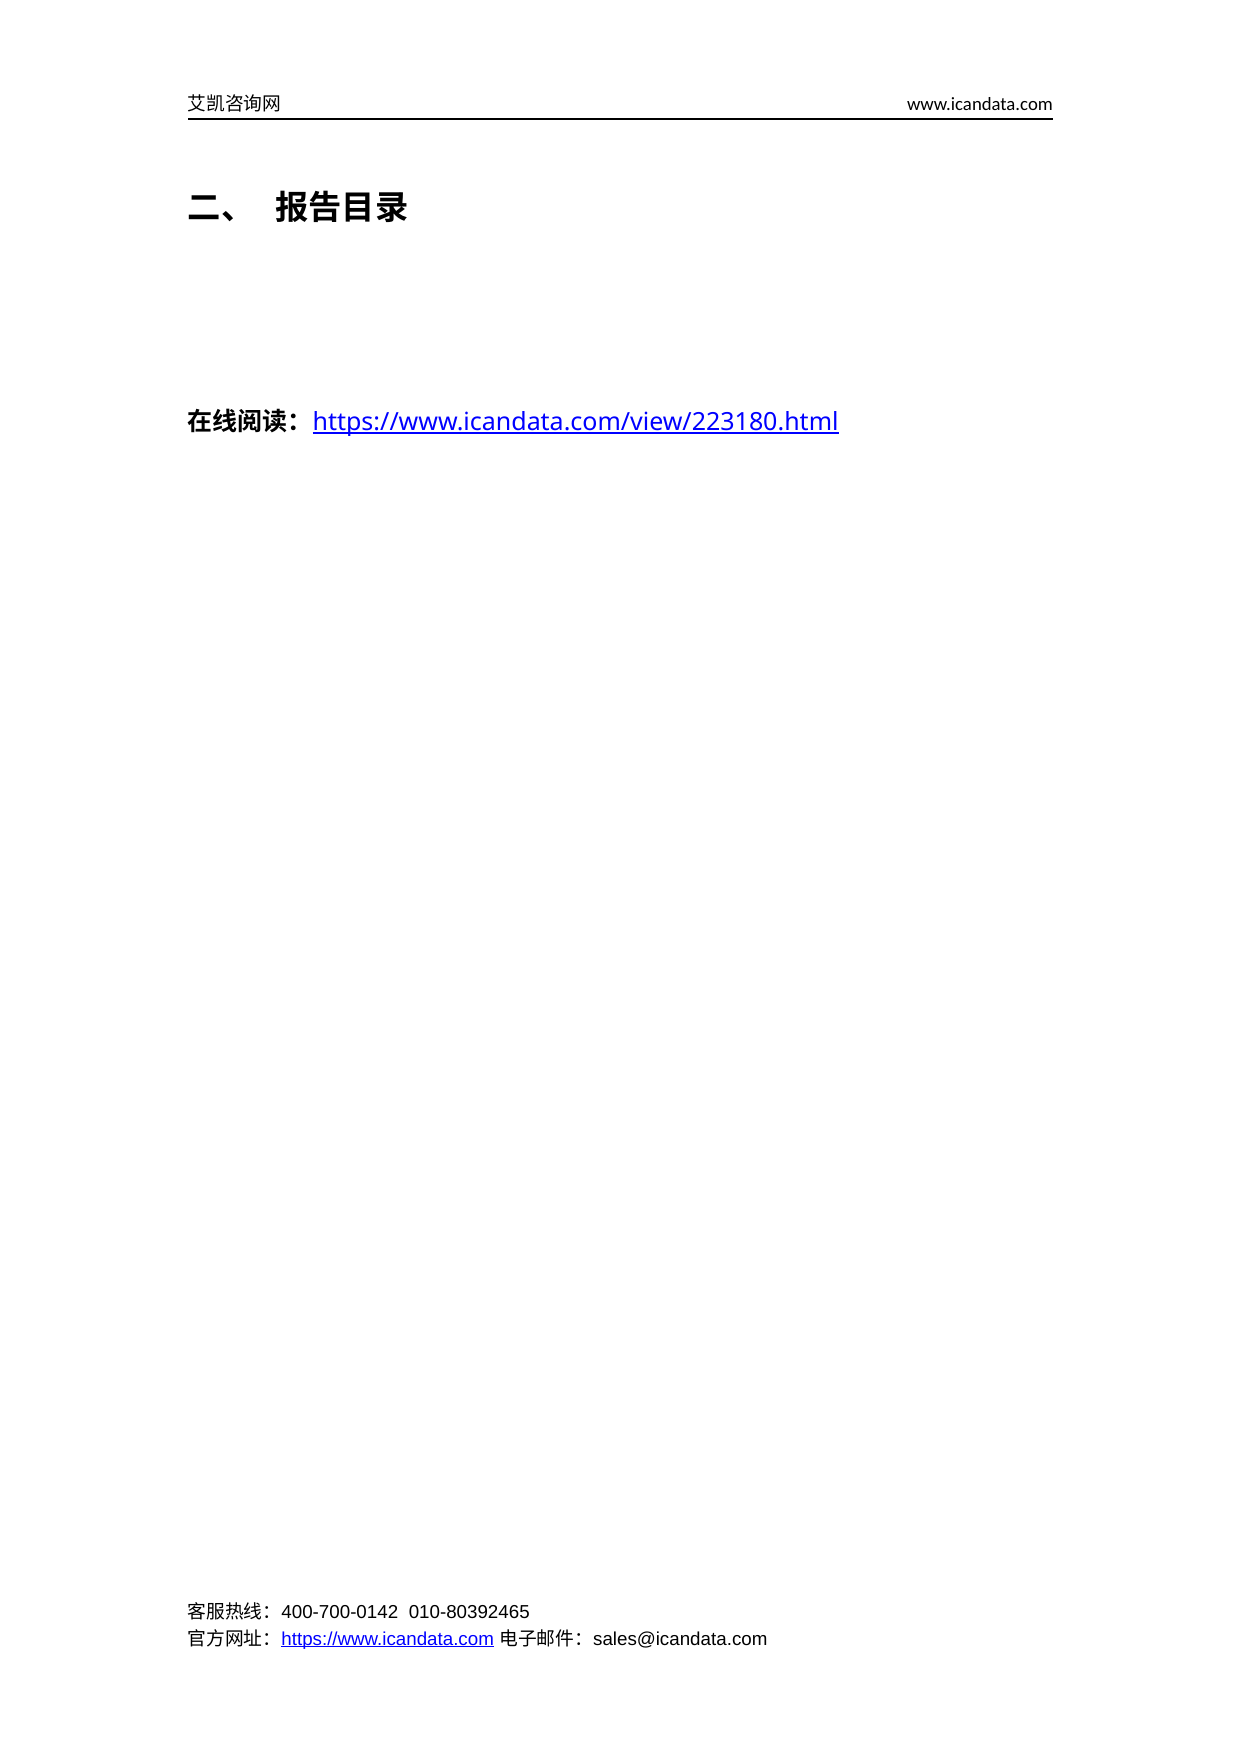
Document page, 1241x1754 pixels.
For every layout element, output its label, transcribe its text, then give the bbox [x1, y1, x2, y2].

text 在线阅读：https://www.icandata.com/view/223180.html [187, 387, 1053, 452]
subtitle 报告目录 [187, 172, 1053, 237]
